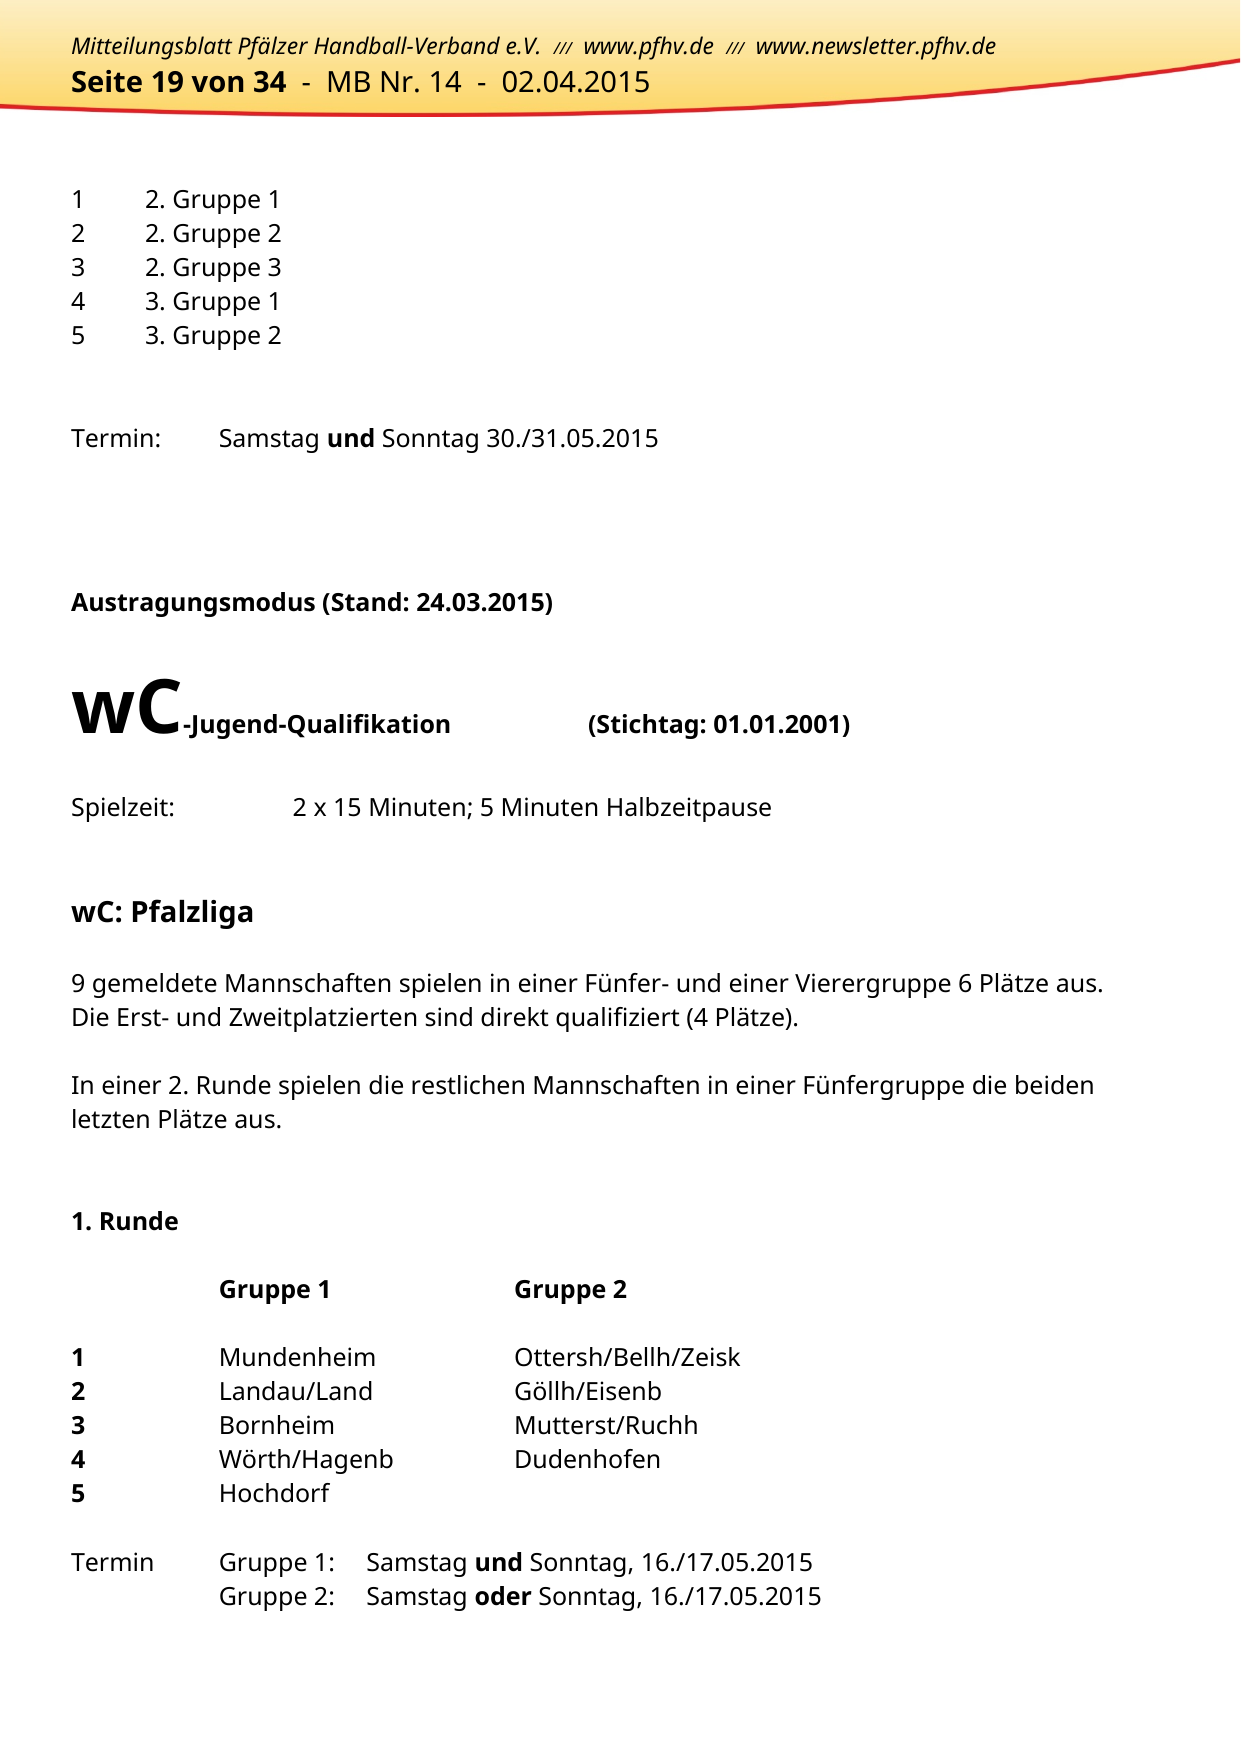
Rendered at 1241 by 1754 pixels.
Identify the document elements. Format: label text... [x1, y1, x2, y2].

text 1 Mundenheim Ottersh/Bellh/Zeisk [71, 1340, 1169, 1374]
text 4 Wörth/Hagenb Dudenhofen [71, 1442, 1169, 1476]
text 5 3. Gruppe 2 [71, 318, 1169, 352]
text Gruppe 2: Samstag oder Sonntag, 16./17.05.2015 [71, 1578, 1169, 1612]
text 9 gemeldete Mannschaften spielen in einer Fünfer- und einer Vierergruppe 6 Plätze aus. [71, 965, 1169, 999]
text 2 Landau/Land Göllh/Eisenb [71, 1374, 1169, 1408]
text Termin Gruppe 1: Samstag und Sonntag, 16./17.05.2015 [71, 1544, 1169, 1578]
text wC: Pfalzliga [71, 891, 1169, 931]
text 3 2. Gruppe 3 [71, 250, 1169, 284]
text Gruppe 1 Gruppe 2 [71, 1272, 1169, 1306]
text In einer 2. Runde spielen die restlichen Mannschaften in einer Fünfergruppe die beiden letzten Plätze aus. [71, 1067, 1169, 1136]
text wC-Jugend-Qualifikation (Stichtag: 01.01.2001) [71, 653, 1169, 755]
text Termin: Samstag und Sonntag 30./31.05.2015 [71, 420, 1169, 454]
text 3 Bornheim Mutterst/Ruchh [71, 1408, 1169, 1442]
text Spielzeit: 2 x 15 Minuten; 5 Minuten Halbzeitpause [71, 789, 1169, 823]
text 5 Hochdorf [71, 1476, 1169, 1510]
text Austragungsmodus (Stand: 24.03.2015) [71, 585, 1169, 619]
text 2 2. Gruppe 2 [71, 216, 1169, 250]
text 1 2. Gruppe 1 [71, 182, 1169, 216]
text 1. Runde [71, 1204, 1169, 1238]
picture [0, 0, 1241, 117]
text Die Erst- und Zweitplatzierten sind direkt qualifiziert (4 Plätze). [71, 999, 1169, 1033]
text 4 3. Gruppe 1 [71, 284, 1169, 318]
